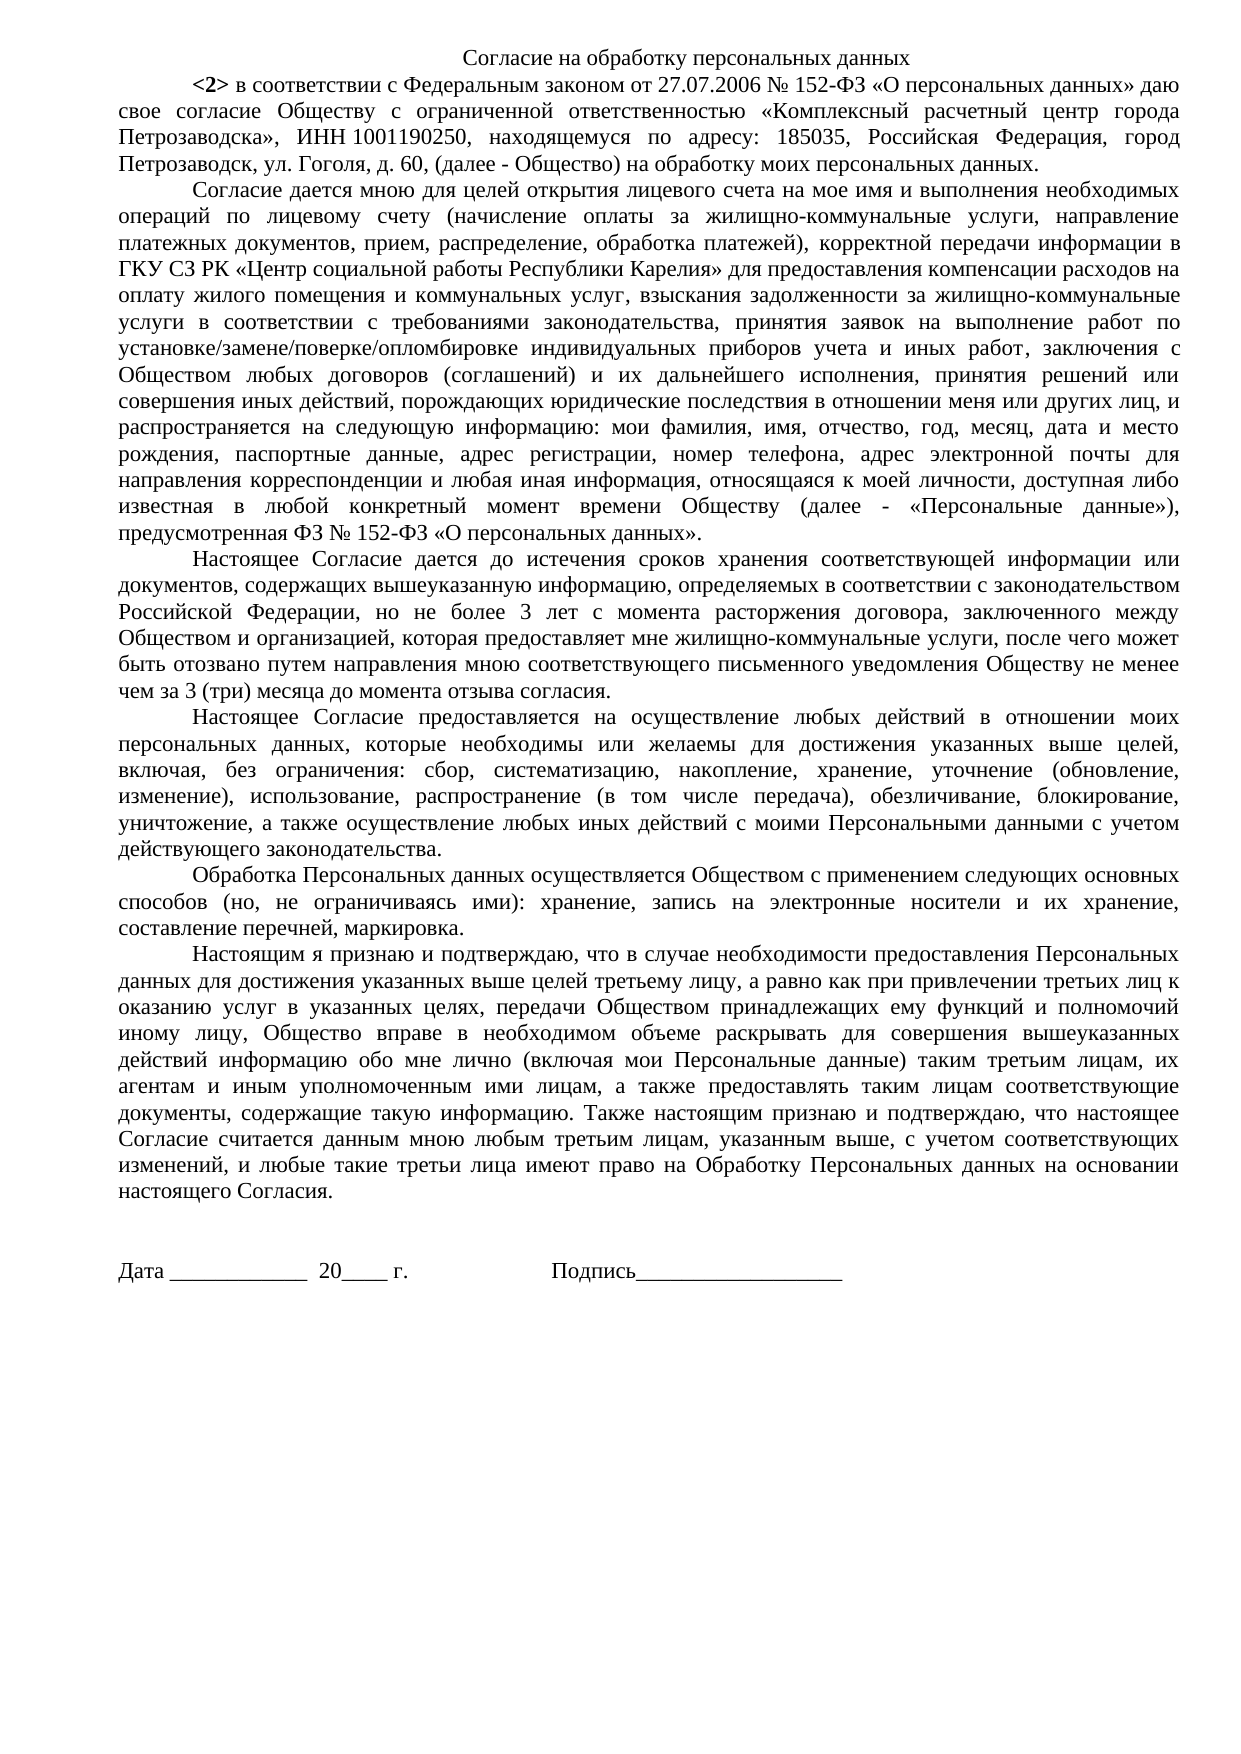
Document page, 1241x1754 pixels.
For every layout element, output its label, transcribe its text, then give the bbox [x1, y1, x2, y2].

text Настоящее Согласие предоставляется на осуществление любых действий в отношении моих персональных данных, которые необходимы или желаемы для достижения указанных выше целей, включая, без ограничения: сбор, систематизацию, накопление, хранение, уточнение (обновление, изменение), использование, распространение (в том числе передача), обезличивание, блокирование, уничтожение, а также осуществление любых иных действий с моими Персональными данными с учетом действующего законодательства. [118, 703, 1181, 861]
text Настоящее Согласие дается до истечения сроков хранения соответствующей информации или документов, содержащих вышеуказанную информацию, определяемых в соответствии с законодательством Российской Федерации, но не более 3 лет с момента расторжения договора, заключенного между Обществом и организацией, которая предоставляет мне жилищно-коммунальные услуги, после чего может быть отозвано путем направления мною соответствующего письменного уведомления Обществу не менее чем за 3 (три) месяца до момента отзыва согласия. [118, 545, 1181, 703]
text Согласие на обработку персональных данных [118, 44, 1181, 71]
text Настоящим я признаю и подтверждаю, что в случае необходимости предоставления Персональных данных для достижения указанных выше целей третьему лицу, а равно как при привлечении третьих лиц к оказанию услуг в указанных целях, передачи Обществом принадлежащих ему функций и полномочий иному лицу, Общество вправе в необходимом объеме раскрывать для совершения вышеуказанных действий информацию обо мне лично (включая мои Персональные данные) таким третьим лицам, их агентам и иным уполномоченным ими лицам, а также предоставлять таким лицам соответствующие документы, содержащие такую информацию. Также настоящим признаю и подтверждаю, что настоящее Согласие считается данным мною любым третьим лицам, указанным выше, с учетом соответствующих изменений, и любые такие третьи лица имеют право на Обработку Персональных данных на основании настоящего Согласия. [118, 940, 1181, 1204]
title Дата ____________ 20____ г. Подпись__________________ [118, 1257, 1217, 1283]
text Обработка Персональных данных осуществляется Обществом с применением следующих основных способов (но, не ограничиваясь ими): хранение, запись на электронные носители и их хранение, составление перечней, маркировка. [118, 861, 1181, 940]
text Согласие дается мною для целей открытия лицевого счета на мое имя и выполнения необходимых операций по лицевому счету (начисление оплаты за жилищно-коммунальные услуги, направление платежных документов, прием, распределение, обработка платежей), корректной передачи информации в ГКУ СЗ РК «Центр социальной работы Республики Карелия» для предоставления компенсации расходов на оплату жилого помещения и коммунальных услуг, взыскания задолженности за жилищно-коммунальные услуги в соответствии с требованиями законодательства, принятия заявок на выполнение работ по установке/замене/поверке/опломбировке индивидуальных приборов учета и иных работ, заключения с Обществом любых договоров (соглашений) и их дальнейшего исполнения, принятия решений или совершения иных действий, порождающих юридические последствия в отношении меня или других лиц, и распространяется на следующую информацию: мои фамилия, имя, отчество, год, месяц, дата и место рождения, паспортные данные, адрес регистрации, номер телефона, адрес электронной почты для направления корреспонденции и любая иная информация, относящаяся к моей личности, доступная либо известная в любой конкретный момент времени Обществу (далее - «Персональные данные»), предусмотренная ФЗ № 152-ФЗ «О персональных данных». [118, 176, 1181, 545]
text <2> в соответствии с Федеральным законом от 27.07.2006 № 152-ФЗ «О персональных данных» даю свое согласие Обществу с ограниченной ответственностью «Комплексный расчетный центр города Петрозаводска», ИНН 1001190250, находящемуся по адресу: 185035, Российская Федерация, город Петрозаводск, ул. Гоголя, д. 60, (далее - Общество) на обработку моих персональных данных. [118, 71, 1181, 176]
